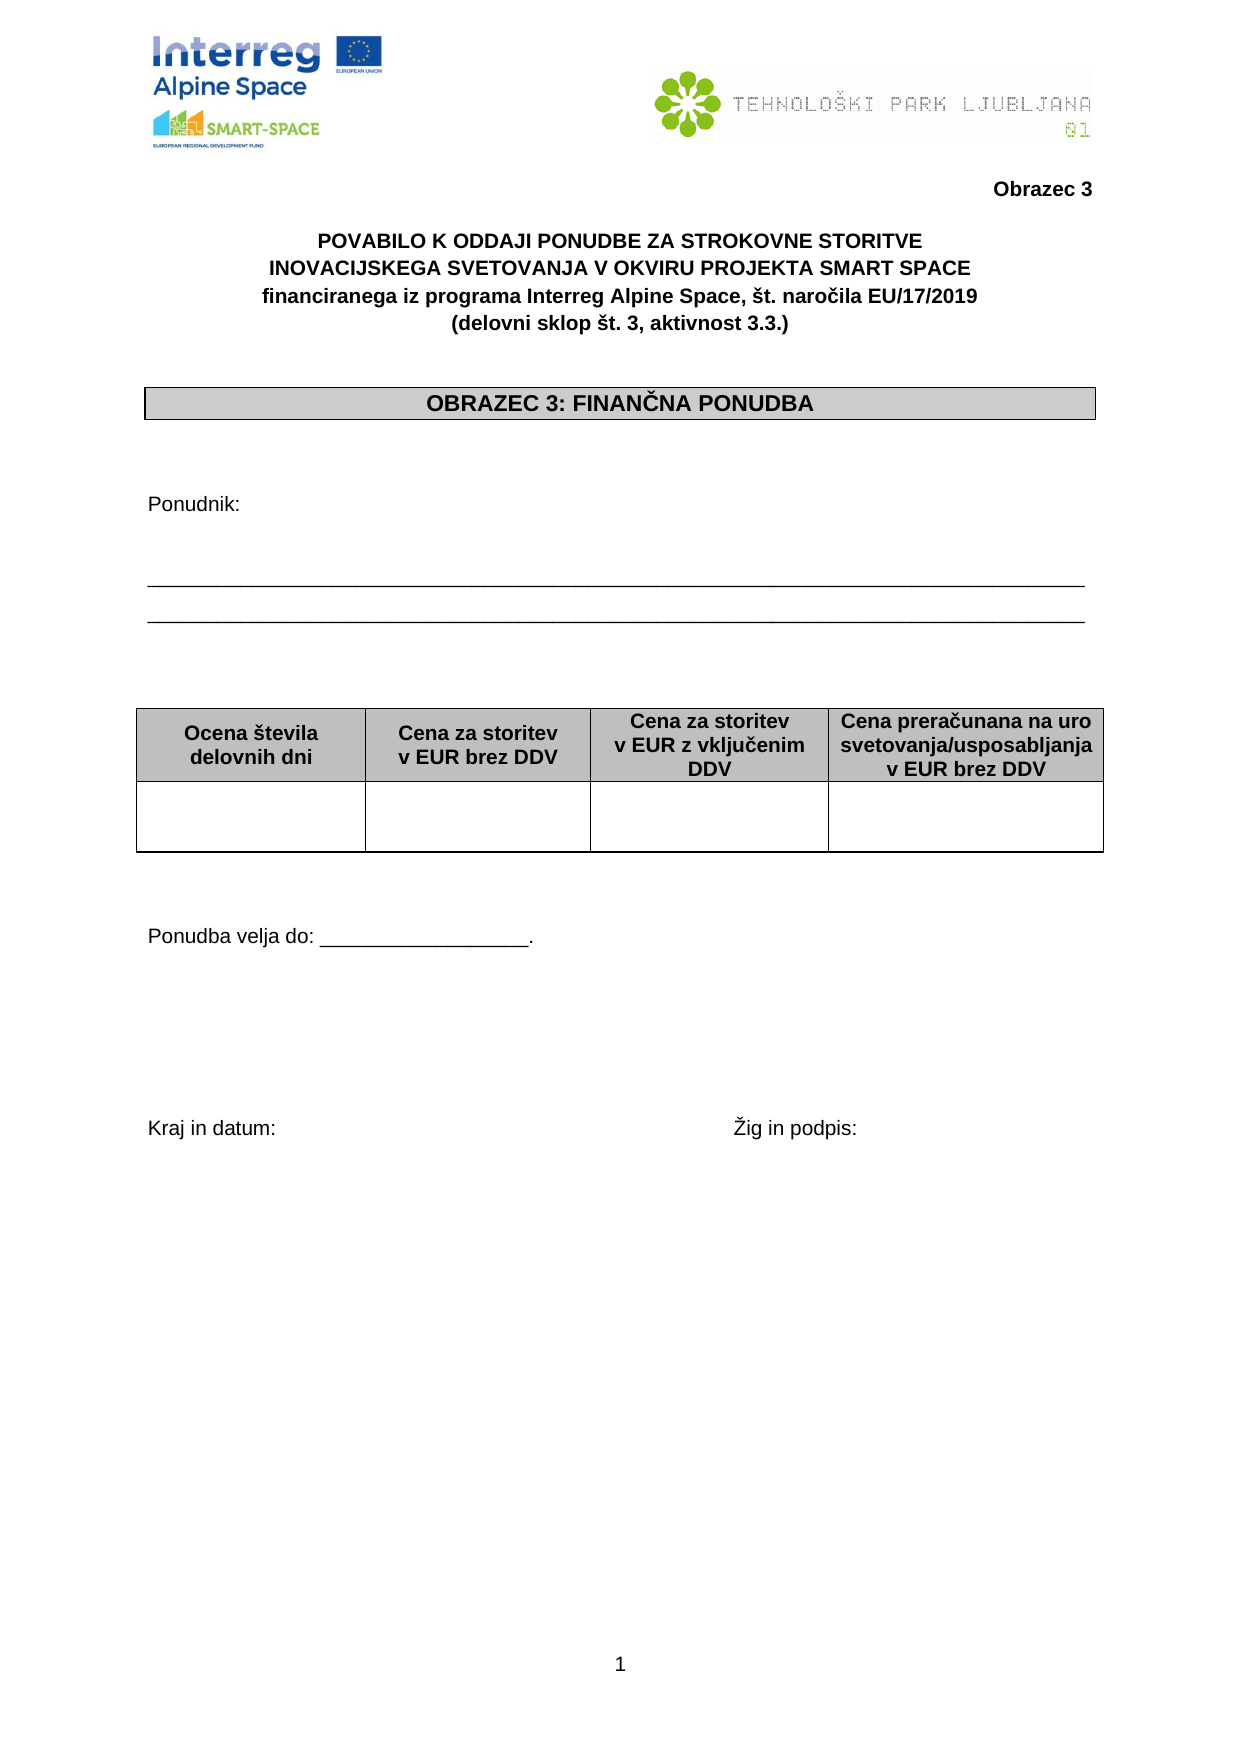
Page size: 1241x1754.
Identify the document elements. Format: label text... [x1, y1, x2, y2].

table_header Cena za storitev v EUR z vključenim DDV [591, 709, 828, 781]
text (delovni sklop št. 3, aktivnost 3.3.) [148, 311, 1092, 335]
table_header Cena za storitev v EUR brez DDV [366, 709, 590, 781]
picture [147, 28, 387, 154]
picture [654, 69, 1093, 141]
table_cell [829, 782, 1103, 851]
text Ponudnik: [148, 492, 1092, 516]
text INOVACIJSKEGA SVETOVANJA V OKVIRU PROJEKTA SMART SPACE [148, 256, 1092, 280]
table_header Cena preračunana na uro svetovanja/usposabljanja v EUR brez DDV [829, 709, 1103, 781]
list OBRAZEC 3: FINANČNA PONUDBA [146, 388, 1095, 419]
table_cell [591, 782, 828, 851]
list Obrazec 3 [148, 177, 1092, 201]
text Kraj in datum: Žig in podpis: [148, 1116, 1092, 1140]
text Ponudba velja do: __________________. [148, 924, 1092, 948]
list __________________________________________________________________________________________________________________________________________________________________ [148, 564, 1092, 624]
table_cell [366, 782, 590, 851]
table_cell [137, 782, 365, 851]
text financiranega iz programa Interreg Alpine Space, št. naročila EU/17/2019 [148, 284, 1092, 308]
text POVABILO K ODDAJI PONUDBE ZA STROKOVNE STORITVE [148, 229, 1092, 253]
table_header Ocena števila delovnih dni [137, 709, 365, 781]
